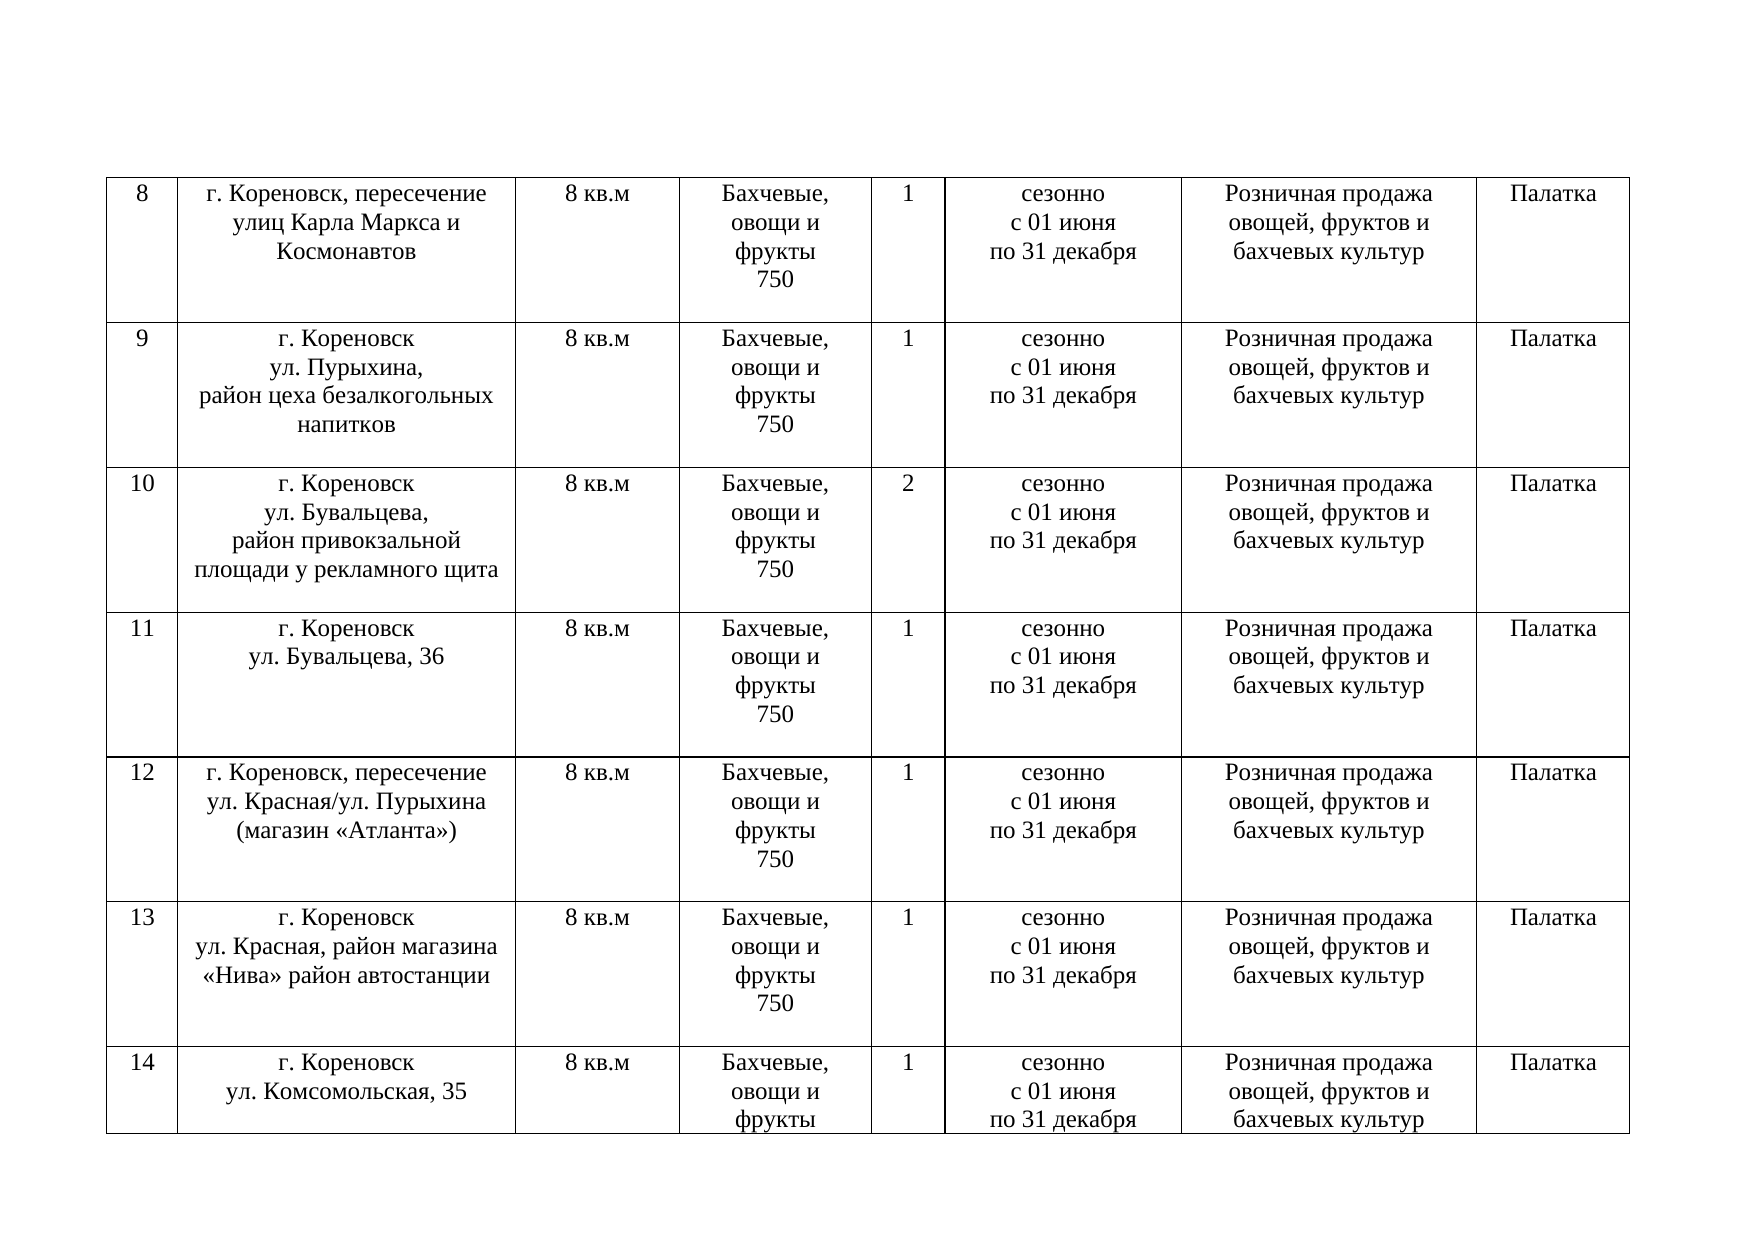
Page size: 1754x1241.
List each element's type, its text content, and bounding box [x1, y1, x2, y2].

table_cell 1 [872, 902, 944, 1046]
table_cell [946, 178, 1181, 322]
table_cell 8 кв.м [516, 1047, 679, 1133]
table_cell г. Кореновск, пересечение ул. Красная/ул. Пурыхина (магазин «Атланта») [178, 758, 515, 901]
table_cell 13 [107, 902, 177, 1046]
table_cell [680, 178, 871, 322]
table_cell 10 [107, 468, 177, 612]
table_cell 8 кв.м [516, 758, 679, 901]
table_cell г. Кореновск ул. Бувальцева, 36 [178, 613, 515, 756]
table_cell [1182, 178, 1476, 322]
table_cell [178, 1047, 515, 1133]
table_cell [1182, 1047, 1476, 1133]
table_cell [946, 1047, 1181, 1133]
table_cell 8 кв.м [516, 468, 679, 612]
table_cell Бахчевые, овощи и фрукты 750 [680, 323, 871, 467]
table_cell Палатка [1477, 468, 1629, 612]
table_cell 11 [107, 613, 177, 756]
table_cell г. Кореновск ул. Красная, район магазина «Нива» район автостанции [178, 902, 515, 1046]
table_cell Розничная продажа овощей, фруктов и бахчевых культур [1182, 613, 1476, 756]
table_cell 8 кв.м [516, 902, 679, 1046]
table_cell 14 [107, 1047, 177, 1133]
table_cell 8 кв.м [516, 613, 679, 756]
table_cell 8 [107, 178, 177, 322]
table_cell сезонно с 01 июня по 31 декабря [946, 902, 1181, 1046]
table_cell 1 [872, 758, 944, 901]
table_cell Бахчевые, овощи и фрукты 750 [680, 468, 871, 612]
table_cell сезонно с 01 июня по 31 декабря [946, 613, 1181, 756]
table_cell 1 [872, 1047, 944, 1133]
table_cell Розничная продажа овощей, фруктов и бахчевых культур [1182, 902, 1476, 1046]
table_cell Палатка [1477, 323, 1629, 467]
table_cell сезонно с 01 июня по 31 декабря [946, 468, 1181, 612]
table_cell 8 кв.м [516, 323, 679, 467]
table_cell Бахчевые, овощи и фрукты 750 [680, 613, 871, 756]
table_cell Бахчевые, овощи и фрукты 750 [680, 902, 871, 1046]
table_cell Палатка [1477, 1047, 1629, 1133]
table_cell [680, 1047, 871, 1133]
table_cell Палатка [1477, 613, 1629, 756]
table_cell Розничная продажа овощей, фруктов и бахчевых культур [1182, 758, 1476, 901]
table_cell 1 [872, 323, 944, 467]
table_cell 9 [107, 323, 177, 467]
table_cell 1 [872, 178, 944, 322]
table_cell Розничная продажа овощей, фруктов и бахчевых культур [1182, 323, 1476, 467]
table_cell г. Кореновск, пересечение улиц Карла Маркса и Космонавтов [178, 178, 515, 322]
table_cell Бахчевые, овощи и фрукты 750 [680, 758, 871, 901]
table_cell сезонно с 01 июня по 31 декабря [946, 323, 1181, 467]
table_cell 2 [872, 468, 944, 612]
table_cell 8 кв.м [516, 178, 679, 322]
table_cell 12 [107, 758, 177, 901]
table_cell Палатка [1477, 902, 1629, 1046]
table_cell Розничная продажа овощей, фруктов и бахчевых культур [1182, 468, 1476, 612]
table_cell Палатка [1477, 178, 1629, 322]
table_cell г. Кореновск ул. Пурыхина, район цеха безалкогольных напитков [178, 323, 515, 467]
table_cell г. Кореновск ул. Бувальцева, район привокзальной площади у рекламного щита [178, 468, 515, 612]
table_cell сезонно с 01 июня по 31 декабря [946, 758, 1181, 901]
table_cell 1 [872, 613, 944, 756]
table_cell Палатка [1477, 758, 1629, 901]
